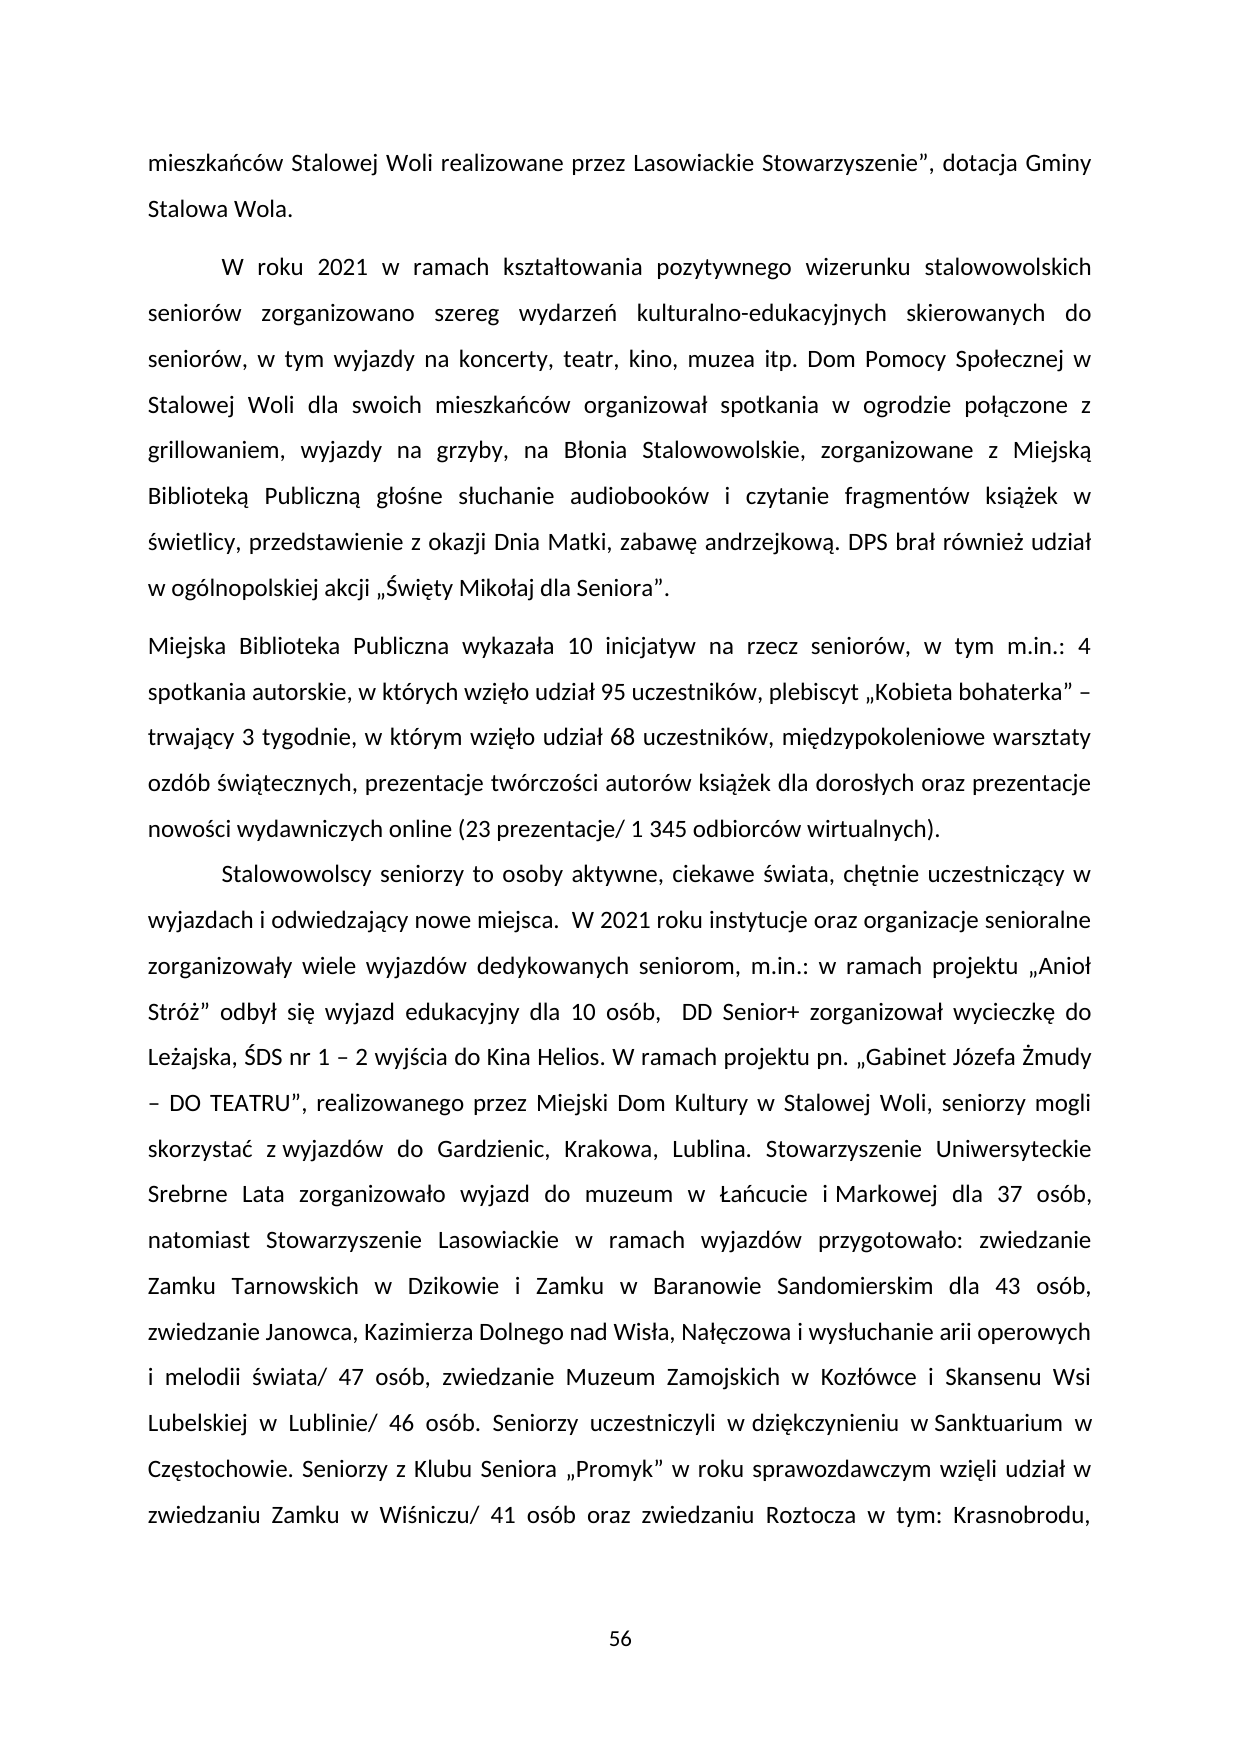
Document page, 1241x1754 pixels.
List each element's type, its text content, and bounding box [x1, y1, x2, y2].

text W roku 2021 w ramach kształtowania pozytywnego wizerunku stalowowolskich seniorów zorganizowano szereg wydarzeń kulturalno-edukacyjnych skierowanych do seniorów, w tym wyjazdy na koncerty, teatr, kino, muzea itp. Dom Pomocy Społecznej w Stalowej Woli dla swoich mieszkańców organizował spotkania w ogrodzie połączone z grillowaniem, wyjazdy na grzyby, na Błonia Stalowowolskie, zorganizowane z Miejską Biblioteką Publiczną głośne słuchanie audiobooków i czytanie fragmentów książek w świetlicy, przedstawienie z okazji Dnia Matki, zabawę andrzejkową. DPS brał również udział w ogólnopolskiej akcji „Święty Mikołaj dla Seniora”. [148, 252, 1093, 602]
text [148, 148, 1093, 224]
text Miejska Biblioteka Publiczna wykazała 10 inicjatyw na rzecz seniorów, w tym m.in.: 4 spotkania autorskie, w których wzięło udział 95 uczestników, plebiscyt „Kobieta bohaterka” – trwający 3 tygodnie, w którym wzięło udział 68 uczestników, międzypokoleniowe warsztaty ozdób świątecznych, prezentacje twórczości autorów książek dla dorosłych oraz prezentacje nowości wydawniczych online (23 prezentacje/ 1 345 odbiorców wirtualnych). [148, 630, 1093, 843]
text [148, 858, 1093, 1529]
